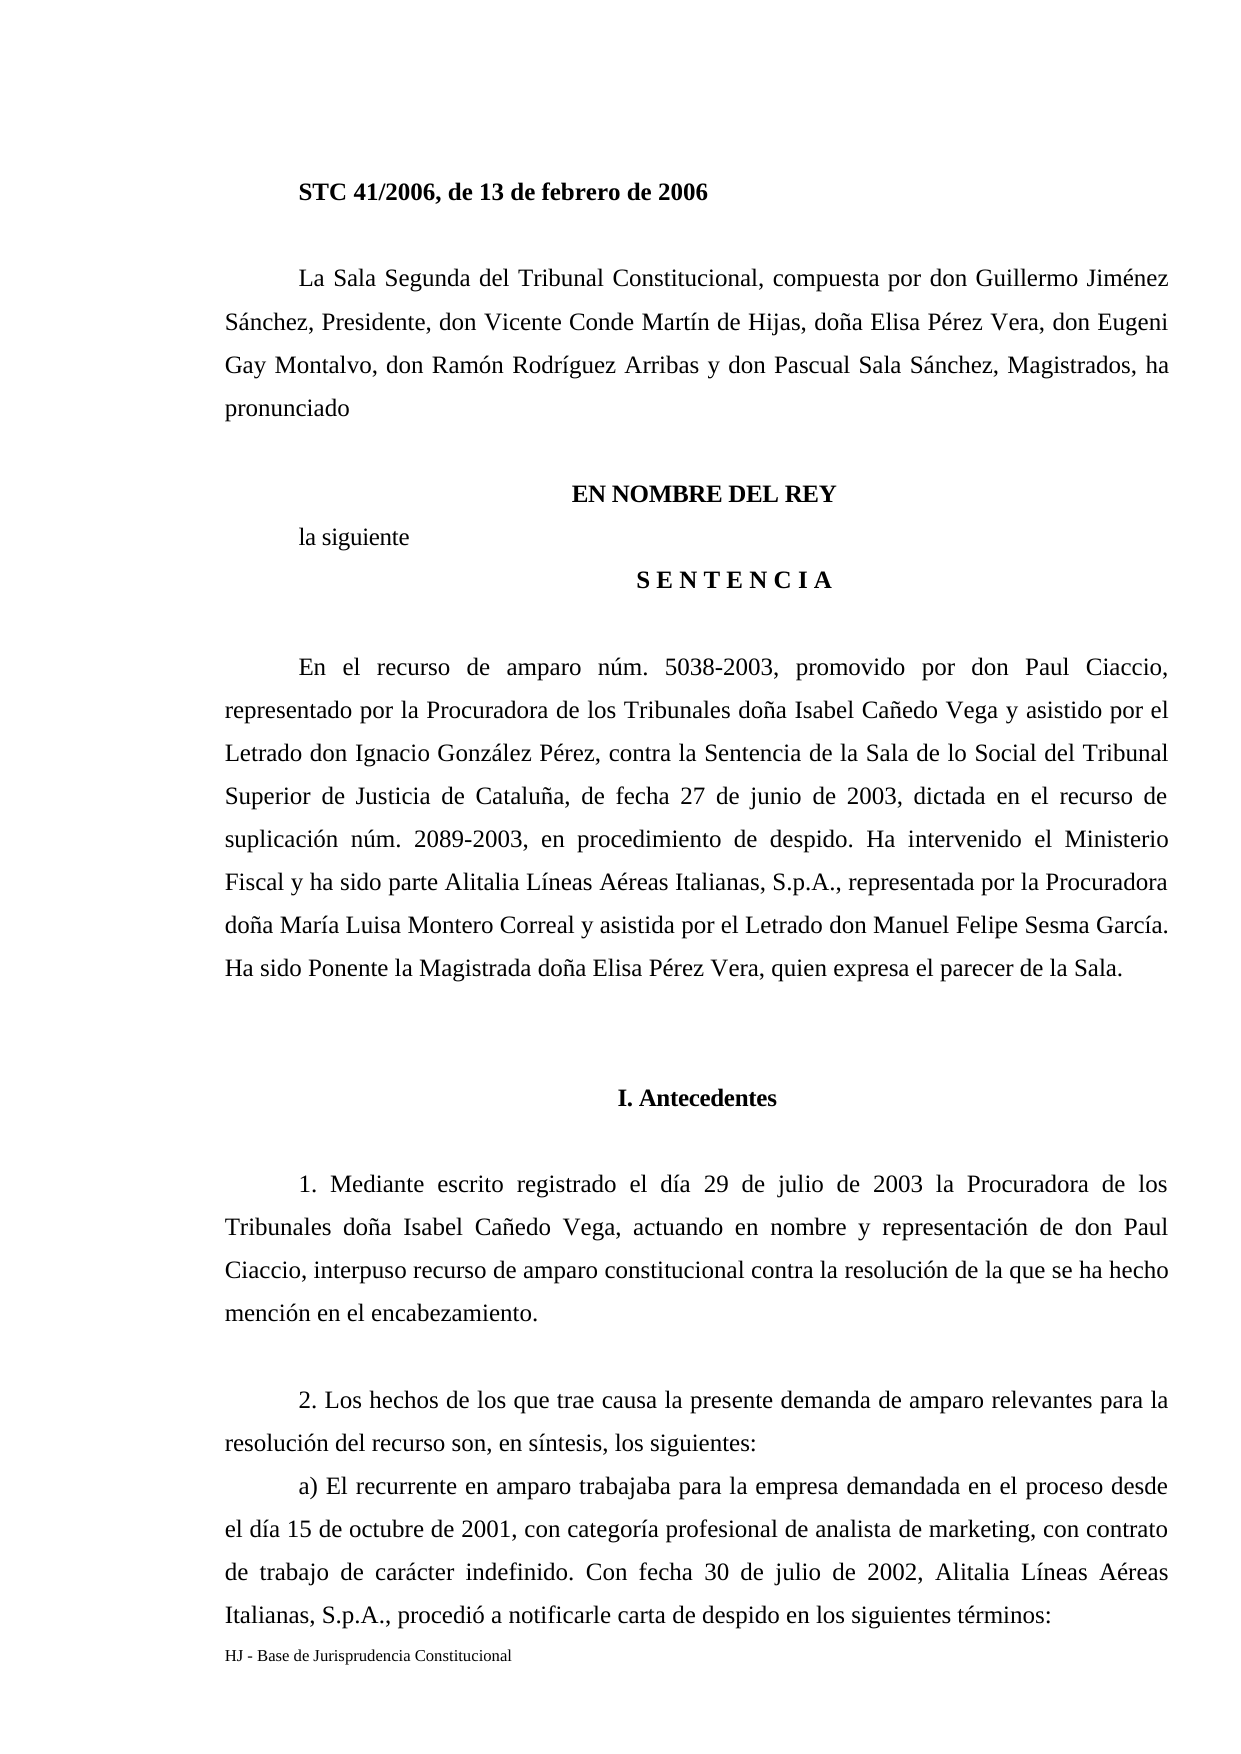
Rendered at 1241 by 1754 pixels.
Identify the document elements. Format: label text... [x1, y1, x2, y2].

text EN NOMBRE DEL REY [224, 479, 1110, 508]
text I. Antecedentes [224, 1083, 1169, 1112]
text S E N T E N C I A [224, 565, 1169, 594]
text 2. Los hechos de los que trae causa la presente demanda de amparo relevantes para la resolución del recurso son, en síntesis, los siguientes: [224, 1385, 1169, 1457]
text a) El recurrente en amparo trabajaba para la empresa demandada en el proceso desde el día 15 de octubre de 2001, con categoría profesional de analista de marketing, con contrato de trabajo de carácter indefinido. Con fecha 30 de julio de 2002, Alitalia Líneas Aéreas Italianas, S.p.A., procedió a notificarle carta de despido en los siguientes términos: [224, 1471, 1169, 1629]
text La Sala Segunda del Tribunal Constitucional, compuesta por don Guillermo Jiménez Sánchez, Presidente, don Vicente Conde Martín de Hijas, doña Elisa Pérez Vera, don Eugeni Gay Montalvo, don Ramón Rodríguez Arribas y don Pascual Sala Sánchez, Magistrados, ha pronunciado [224, 263, 1169, 422]
text En el recurso de amparo núm. 5038-2003, promovido por don Paul Ciaccio, representado por la Procuradora de los Tribunales doña Isabel Cañedo Vega y asistido por el Letrado don Ignacio González Pérez, contra la Sentencia de la Sala de lo Social del Tribunal Superior de Justicia de Cataluña, de fecha 27 de junio de 2003, dictada en el recurso de suplicación núm. 2089-2003, en procedimiento de despido. Ha intervenido el Ministerio Fiscal y ha sido parte Alitalia Líneas Aéreas Italianas, S.p.A., representada por la Procuradora doña María Luisa Montero Correal y asistida por el Letrado don Manuel Felipe Sesma García. Ha sido Ponente la Magistrada doña Elisa Pérez Vera, quien expresa el parecer de la Sala. [224, 652, 1169, 982]
text la siguiente [224, 522, 1110, 551]
text 1. Mediante escrito registrado el día 29 de julio de 2003 la Procuradora de los Tribunales doña Isabel Cañedo Vega, actuando en nombre y representación de don Paul Ciaccio, interpuso recurso de amparo constitucional contra la resolución de la que se ha hecho mención en el encabezamiento. [224, 1169, 1169, 1327]
text STC 41/2006, de 13 de febrero de 2006 [224, 177, 1169, 206]
